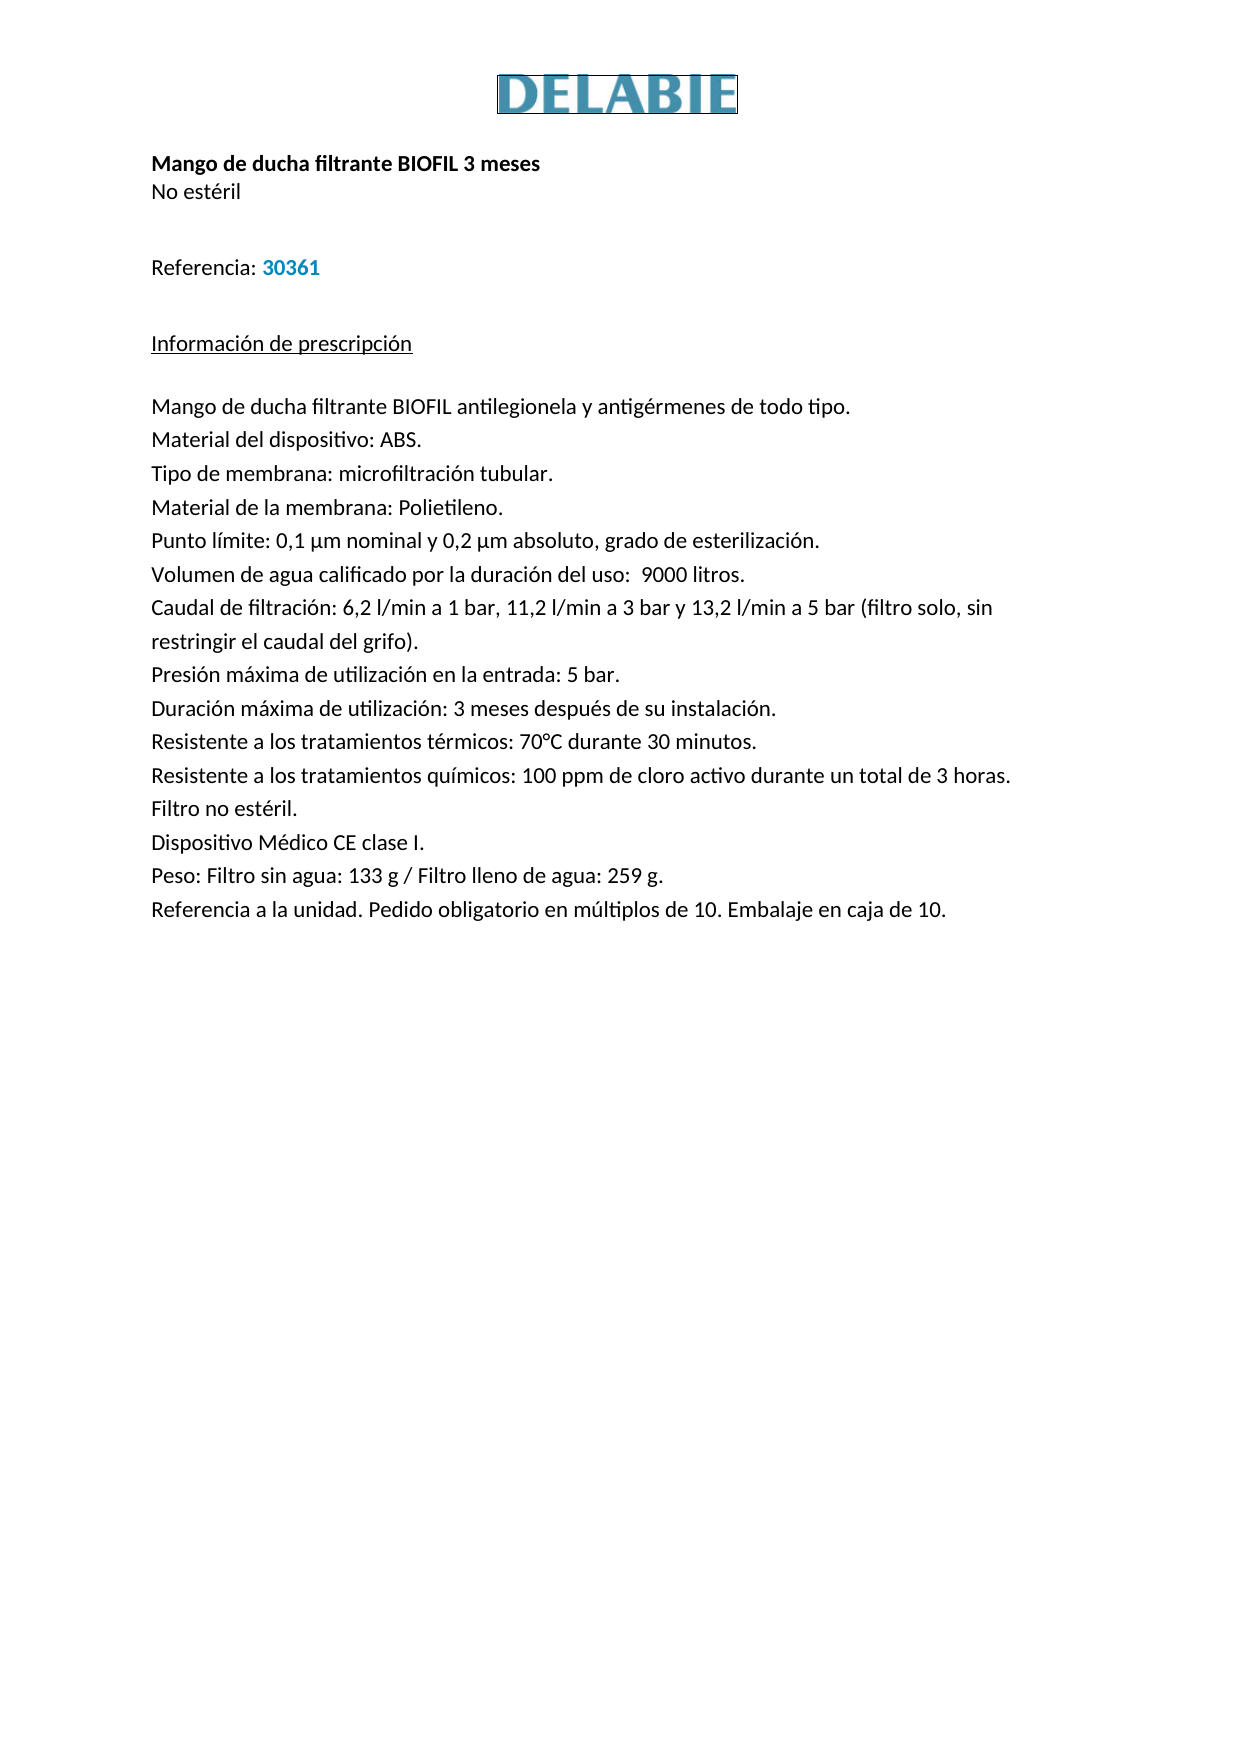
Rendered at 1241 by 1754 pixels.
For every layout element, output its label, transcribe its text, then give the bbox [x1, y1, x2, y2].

text Resistente a los tratamientos químicos: 100 ppm de cloro activo durante un total de 3 horas. [151, 761, 1084, 789]
text Peso: Filtro sin agua: 133 g / Filtro lleno de agua: 259 g. [151, 862, 1084, 889]
text Caudal de filtración: 6,2 l/min a 1 bar, 11,2 l/min a 3 bar y 13,2 l/min a 5 bar (filtro solo, sin restringir el caudal del grifo). [151, 593, 1084, 655]
text Volumen de agua calificado por la duración del uso: 9000 litros. [151, 560, 1084, 588]
text Material del dispositivo: ABS. [151, 426, 1084, 453]
text Mango de ducha filtrante BIOFIL 3 meses [151, 149, 1084, 177]
text Información de prescripción [151, 329, 1084, 357]
text Presión máxima de utilización en la entrada: 5 bar. [151, 660, 1084, 688]
picture [498, 76, 737, 113]
text Punto límite: 0,1 µm nominal y 0,2 µm absoluto, grado de esterilización. [151, 526, 1084, 554]
text Referencia a la unidad. Pedido obligatorio en múltiplos de 10. Embalaje en caja de 10. [151, 895, 1084, 923]
text Material de la membrana: Polietileno. [151, 493, 1084, 521]
text Mango de ducha filtrante BIOFIL antilegionela y antigérmenes de todo tipo. [151, 392, 1084, 420]
text Resistente a los tratamientos térmicos: 70°C durante 30 minutos. [151, 727, 1084, 755]
text Dispositivo Médico CE clase I. [151, 828, 1084, 856]
text Tipo de membrana: microfiltración tubular. [151, 459, 1084, 487]
text Duración máxima de utilización: 3 meses después de su instalación. [151, 694, 1084, 722]
text Filtro no estéril. [151, 794, 1084, 822]
text No estéril [151, 177, 1084, 205]
text Referencia: 30361 [151, 253, 1084, 281]
